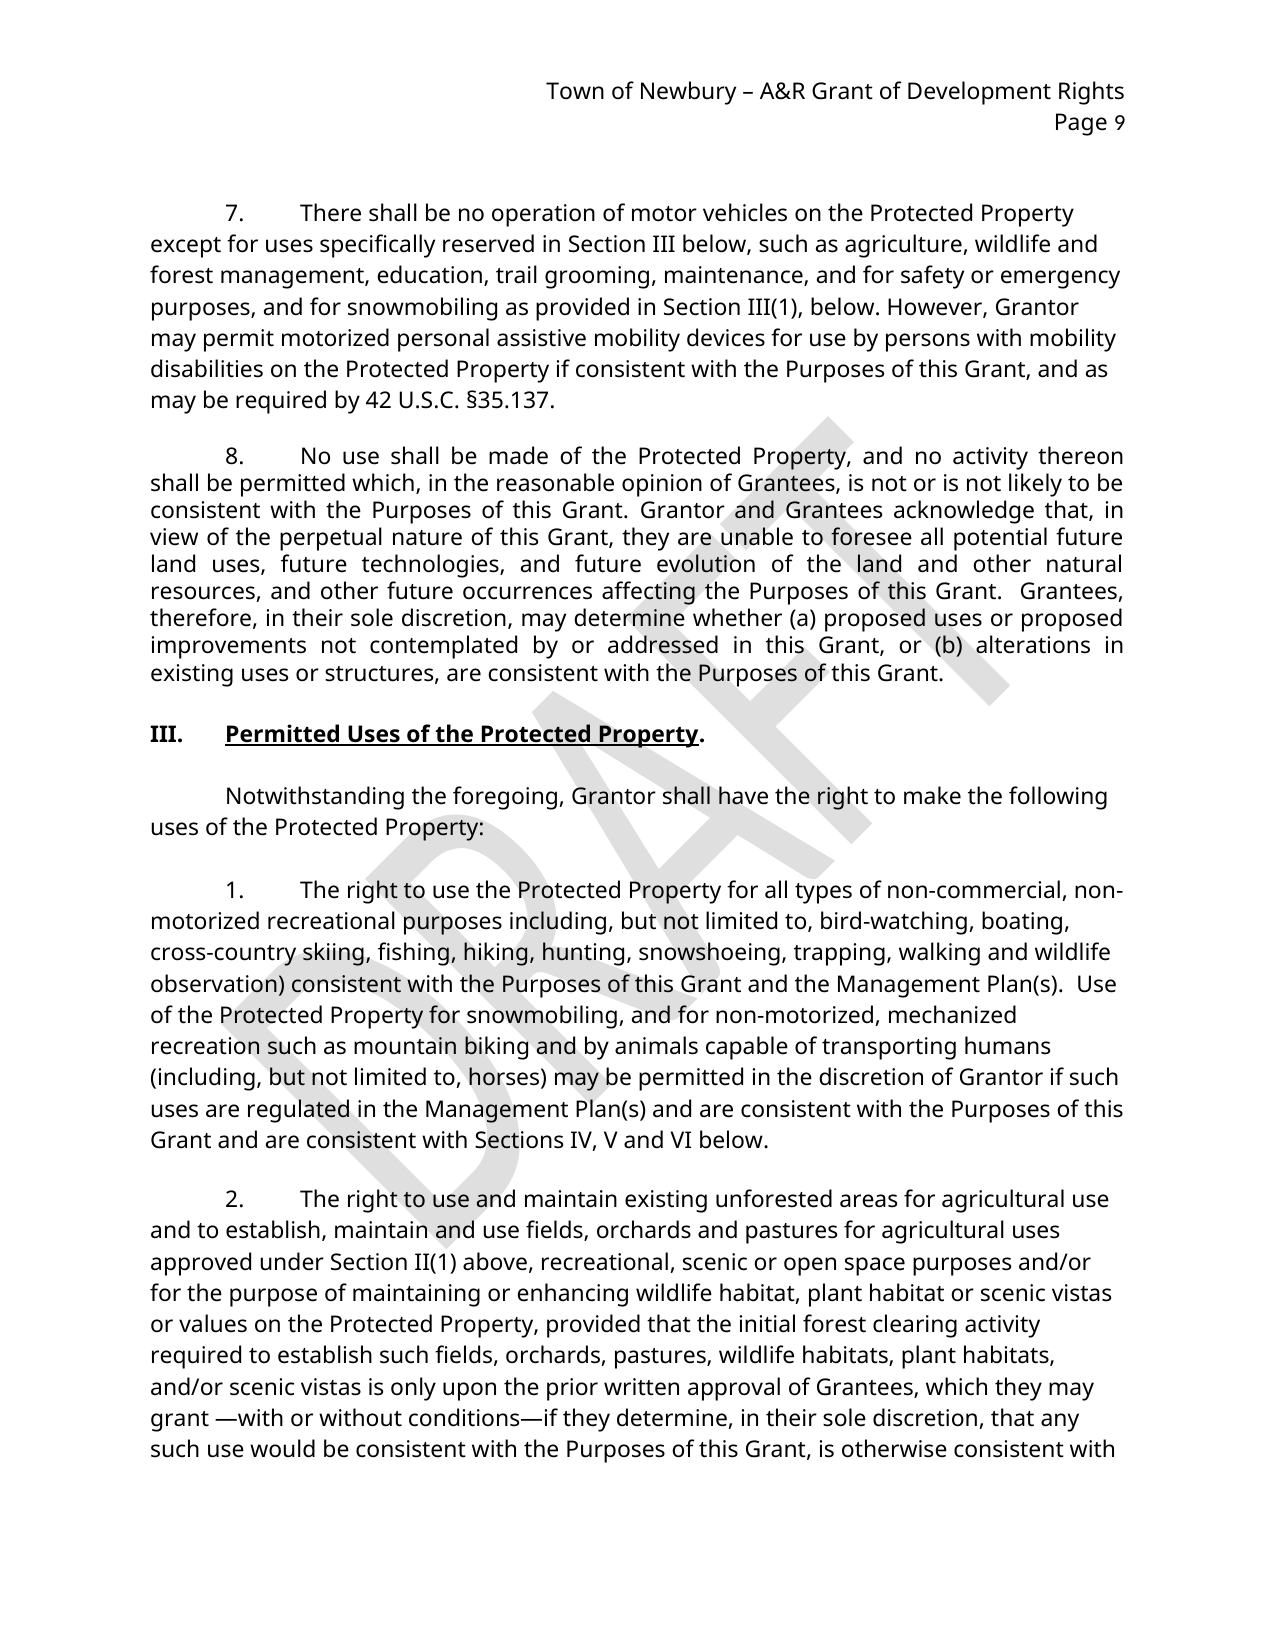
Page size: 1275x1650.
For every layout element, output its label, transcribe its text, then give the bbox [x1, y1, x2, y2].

text III. Permitted Uses of the Protected Property. [150, 718, 1125, 749]
text 7. There shall be no operation of motor vehicles on the Protected Property except for uses specifically reserved in Section III below, such as agriculture, wildlife and forest management, education, trail grooming, maintenance, and for safety or emergency purposes, and for snowmobiling as provided in Section III(1), below. However, Grantor may permit motorized personal assistive mobility devices for use by persons with mobility disabilities on the Protected Property if consistent with the Purposes of this Grant, and as may be required by 42 U.S.C. §35.137. [150, 197, 1125, 416]
text 1. The right to use the Protected Property for all types of non-commercial, non-motorized recreational purposes including, but not limited to, bird-watching, boating, cross-country skiing, fishing, hiking, hunting, snowshoeing, trapping, walking and wildlife observation) consistent with the Purposes of this Grant and the Management Plan(s). Use of the Protected Property for snowmobiling, and for non-motorized, mechanized recreation such as mountain biking and by animals capable of transporting humans (including, but not limited to, horses) may be permitted in the discretion of Grantor if such uses are regulated in the Management Plan(s) and are consistent with the Purposes of this Grant and are consistent with Sections IV, V and VI below. [150, 874, 1125, 1155]
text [150, 1183, 1125, 1464]
text 8. No use shall be made of the Protected Property, and no activity thereon shall be permitted which, in the reasonable opinion of Grantees, is not or is not likely to be consistent with the Purposes of this Grant. Grantor and Grantees acknowledge that, in view of the perpetual nature of this Grant, they are unable to foresee all potential future land uses, future technologies, and future evolution of the land and other natural resources, and other future occurrences affecting the Purposes of this Grant. Grantees, therefore, in their sole discretion, may determine whether (a) proposed uses or proposed improvements not contemplated by or addressed in this Grant, or (b) alterations in existing uses or structures, are consistent with the Purposes of this Grant. [150, 443, 1125, 686]
text Notwithstanding the foregoing, Grantor shall have the right to make the following uses of the Protected Property: [150, 780, 1125, 843]
